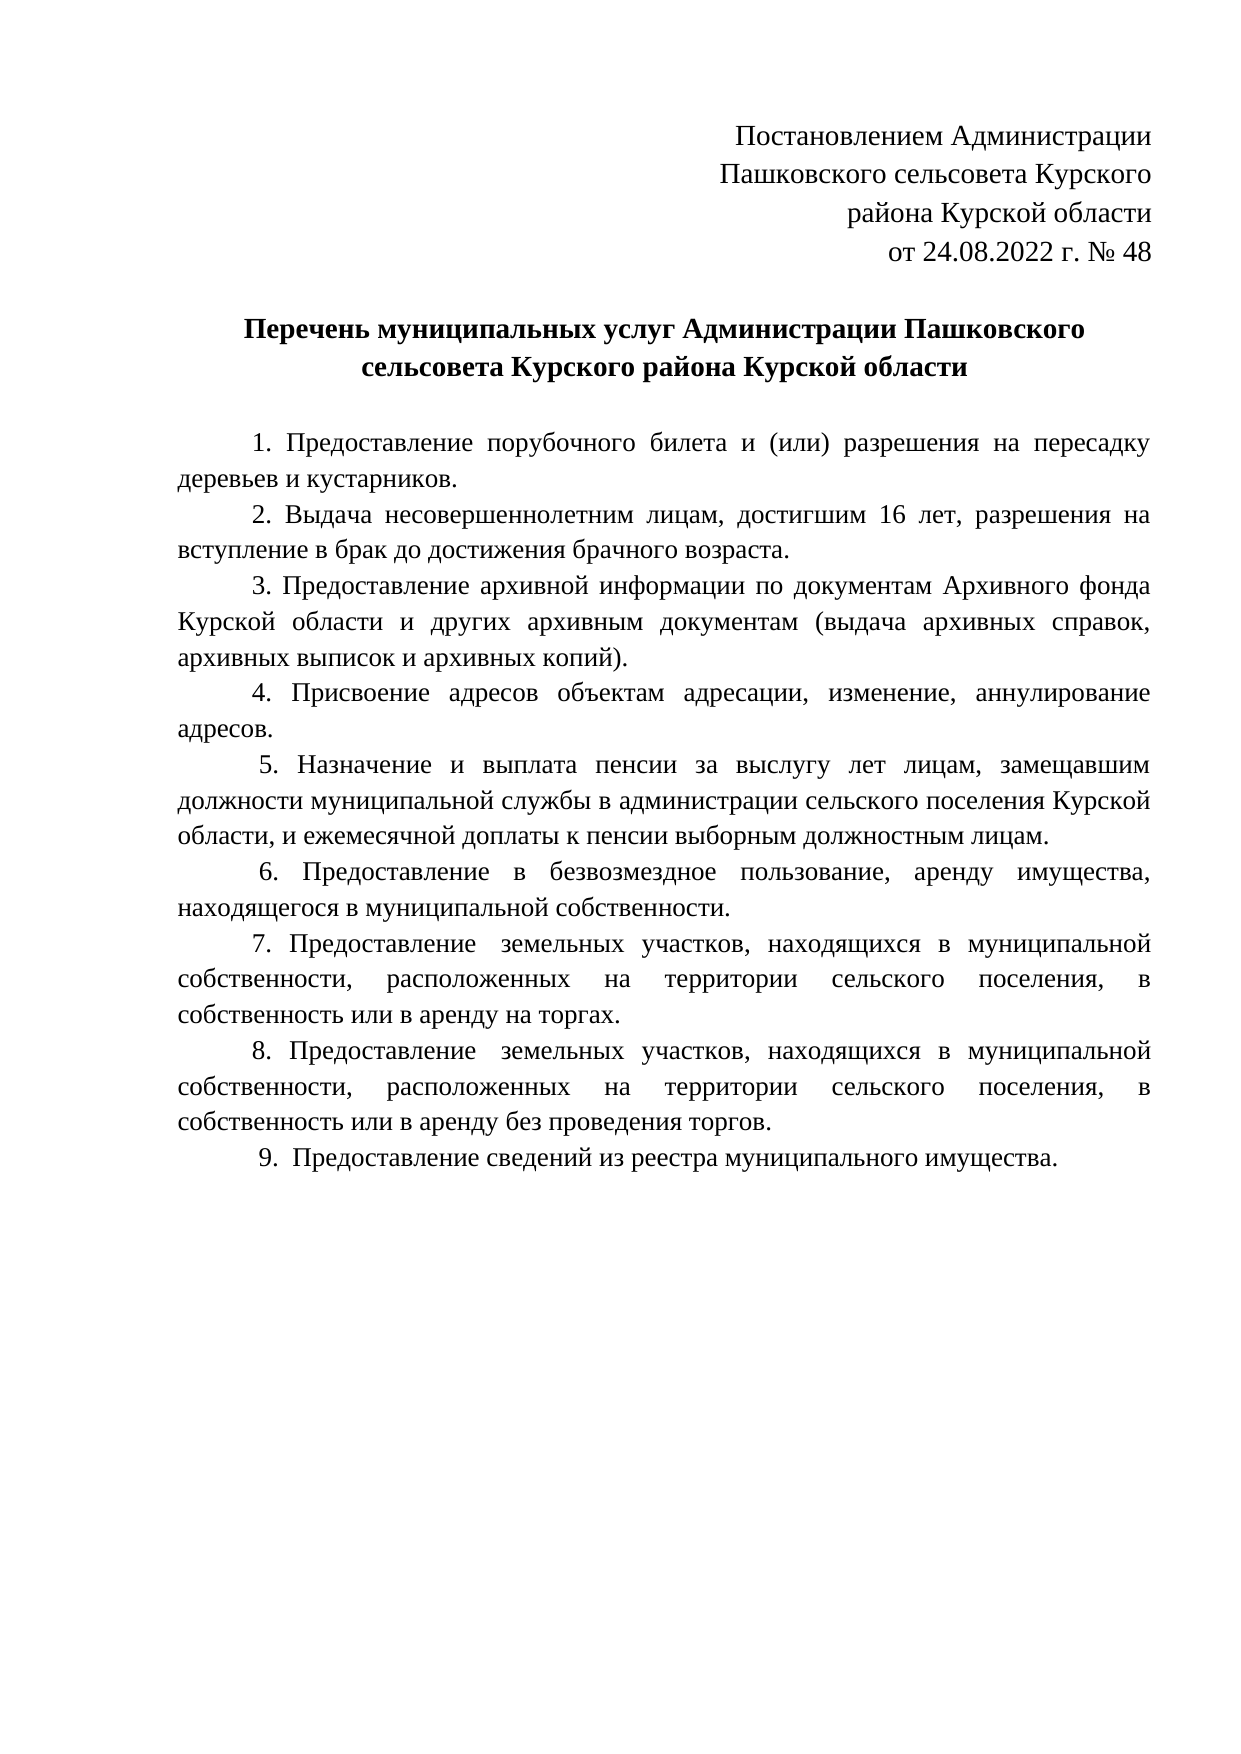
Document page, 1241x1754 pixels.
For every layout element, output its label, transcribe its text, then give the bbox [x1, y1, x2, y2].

text 6. Предоставление в безвозмездное пользование, аренду имущества, находящегося в муниципальной собственности. [177, 855, 1152, 922]
text 9. Предоставление сведений из реестра муниципального имущества. [177, 1141, 1152, 1172]
text Перечень муниципальных услуг Администрации Пашковского сельсовета Курского района Курской области [177, 311, 1152, 383]
text 5. Назначение и выплата пенсии за выслугу лет лицам, замещавшим должности муниципальной службы в администрации сельского поселения Курской области, и ежемесячной доплаты к пенсии выборным должностным лицам. [177, 748, 1152, 851]
text 2. Выдача несовершеннолетним лицам, достигшим 16 лет, разрешения на вступление в брак до достижения брачного возраста. [177, 498, 1152, 565]
text Постановлением Администрации [177, 118, 1152, 152]
text 4. Присвоение адресов объектам адресации, изменение, аннулирование адресов. [177, 677, 1152, 743]
text района Курской области [177, 195, 1152, 229]
text Пашковского сельсовета Курского [177, 157, 1152, 190]
text 3. Предоставление архивной информации по документам Архивного фонда Курской области и других архивным документам (выдача архивных справок, архивных выписок и архивных копий). [177, 569, 1152, 672]
text 1. Предоставление порубочного билета и (или) разрешения на пересадку деревьев и кустарников. [177, 426, 1152, 493]
text от 24.08.2022 г. № 48 [177, 234, 1152, 267]
text 8. Предоставление земельных участков, находящихся в муниципальной собственности, расположенных на территории сельского поселения, в собственность или в аренду без проведения торгов. [177, 1034, 1152, 1136]
text 7. Предоставление земельных участков, находящихся в муниципальной собственности, расположенных на территории сельского поселения, в собственность или в аренду на торгах. [177, 927, 1152, 1029]
